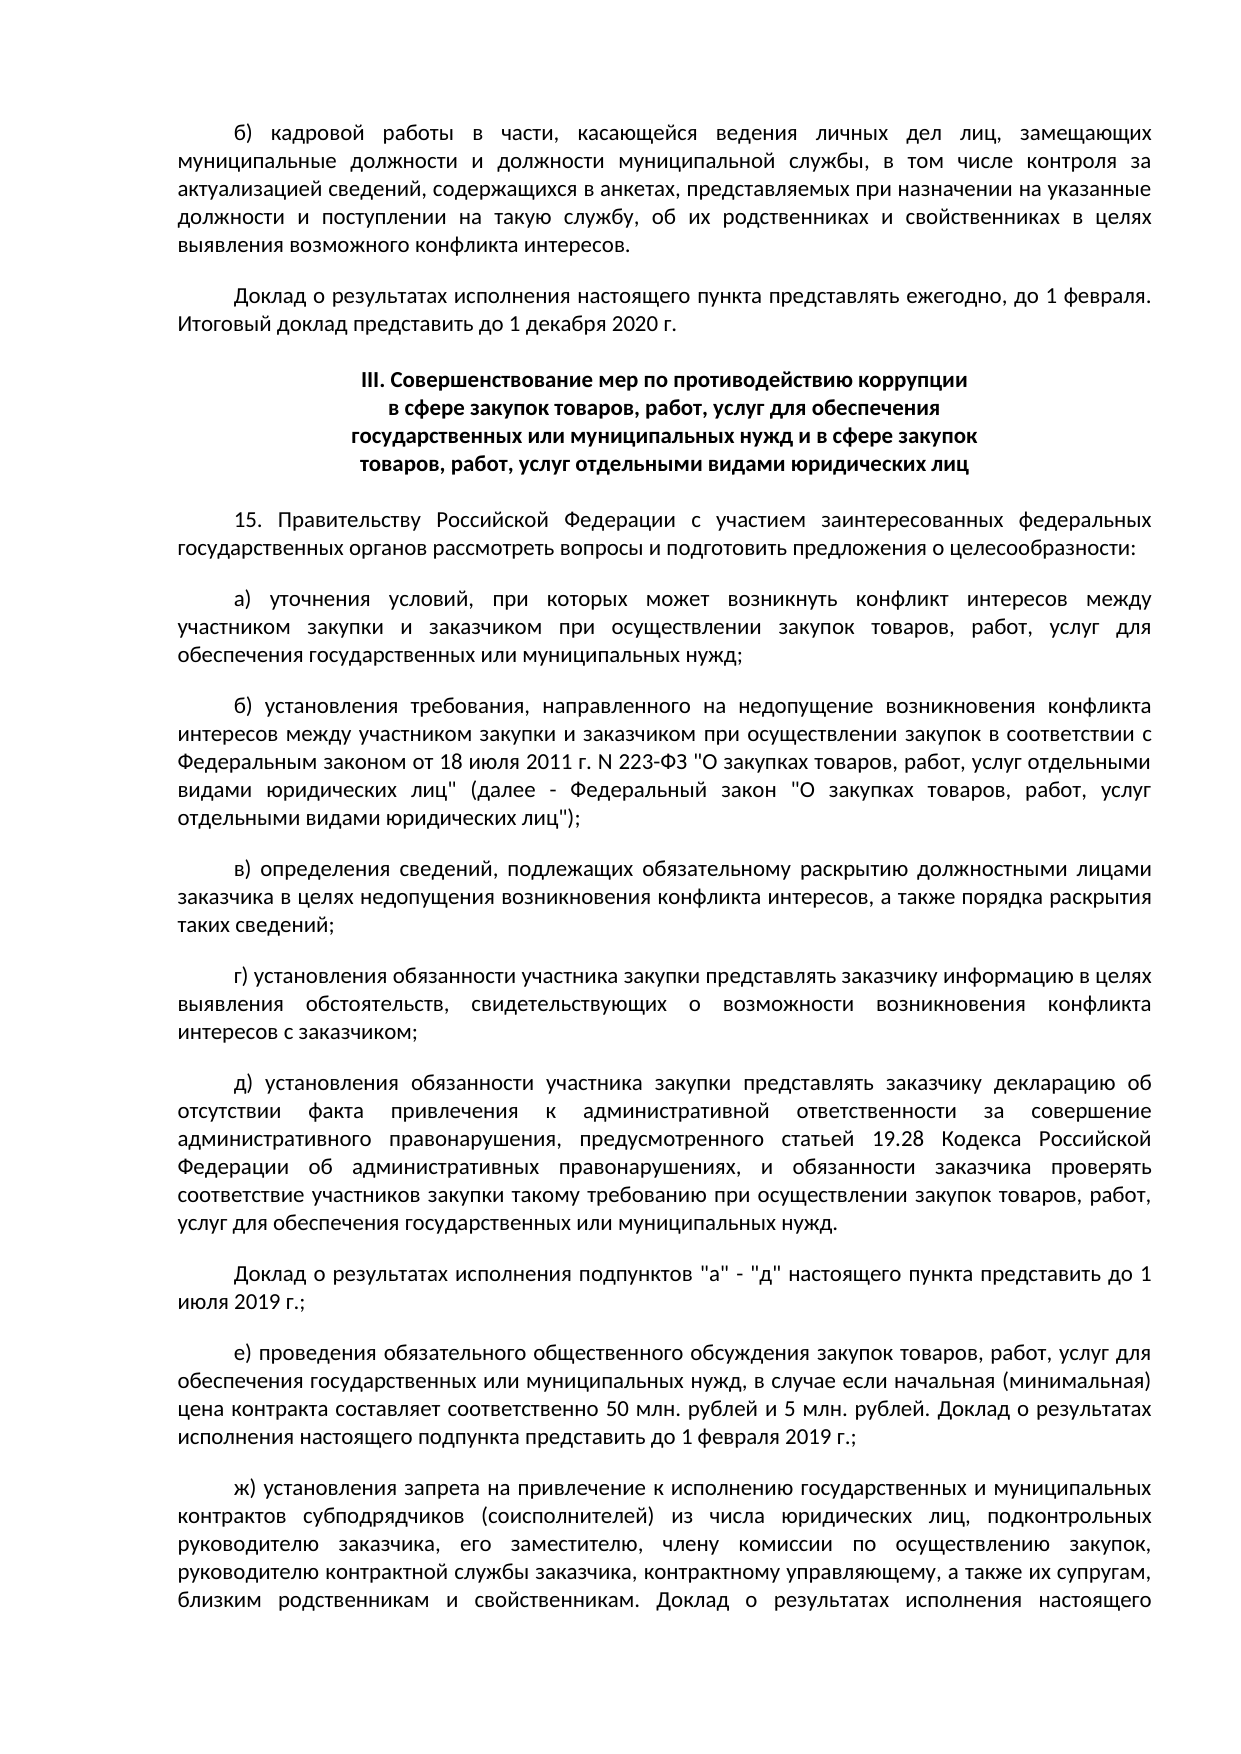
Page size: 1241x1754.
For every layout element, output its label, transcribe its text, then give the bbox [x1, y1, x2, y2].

text в) определения сведений, подлежащих обязательному раскрытию должностными лицами заказчика в целях недопущения возникновения конфликта интересов, а также порядка раскрытия таких сведений; [177, 854, 1152, 938]
text 15. Правительству Российской Федерации с участием заинтересованных федеральных государственных органов рассмотреть вопросы и подготовить предложения о целесообразности: [177, 505, 1152, 561]
text е) проведения обязательного общественного обсуждения закупок товаров, работ, услуг для обеспечения государственных или муниципальных нужд, в случае если начальная (минимальная) цена контракта составляет соответственно 50 млн. рублей и 5 млн. рублей. Доклад о результатах исполнения настоящего подпункта представить до 1 февраля 2019 г.; [177, 1338, 1152, 1450]
title государственных или муниципальных нужд и в сфере закупок [177, 421, 1152, 449]
text а) уточнения условий, при которых может возникнуть конфликт интересов между участником закупки и заказчиком при осуществлении закупок товаров, работ, услуг для обеспечения государственных или муниципальных нужд; [177, 584, 1152, 668]
text б) кадровой работы в части, касающейся ведения личных дел лиц, замещающих муниципальные должности и должности муниципальной службы, в том числе контроля за актуализацией сведений, содержащихся в анкетах, представляемых при назначении на указанные должности и поступлении на такую службу, об их родственниках и свойственниках в целях выявления возможного конфликта интересов. [177, 118, 1152, 258]
title товаров, работ, услуг отдельными видами юридических лиц [177, 449, 1152, 477]
title в сфере закупок товаров, работ, услуг для обеспечения [177, 393, 1152, 421]
text Доклад о результатах исполнения подпунктов "а" - "д" настоящего пункта представить до 1 июля 2019 г.; [177, 1259, 1152, 1315]
text Доклад о результатах исполнения настоящего пункта представлять ежегодно, до 1 февраля. Итоговый доклад представить до 1 декабря 2020 г. [177, 281, 1152, 337]
text д) установления обязанности участника закупки представлять заказчику декларацию об отсутствии факта привлечения к административной ответственности за совершение административного правонарушения, предусмотренного статьей 19.28 Кодекса Российской Федерации об административных правонарушениях, и обязанности заказчика проверять соответствие участников закупки такому требованию при осуществлении закупок товаров, работ, услуг для обеспечения государственных или муниципальных нужд. [177, 1068, 1152, 1236]
text г) установления обязанности участника закупки представлять заказчику информацию в целях выявления обстоятельств, свидетельствующих о возможности возникновения конфликта интересов с заказчиком; [177, 961, 1152, 1045]
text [177, 1473, 1152, 1613]
title III. Совершенствование мер по противодействию коррупции [177, 365, 1152, 393]
text б) установления требования, направленного на недопущение возникновения конфликта интересов между участником закупки и заказчиком при осуществлении закупок в соответствии с Федеральным законом от 18 июля 2011 г. N 223-ФЗ "О закупках товаров, работ, услуг отдельными видами юридических лиц" (далее - Федеральный закон "О закупках товаров, работ, услуг отдельными видами юридических лиц"); [177, 691, 1152, 831]
